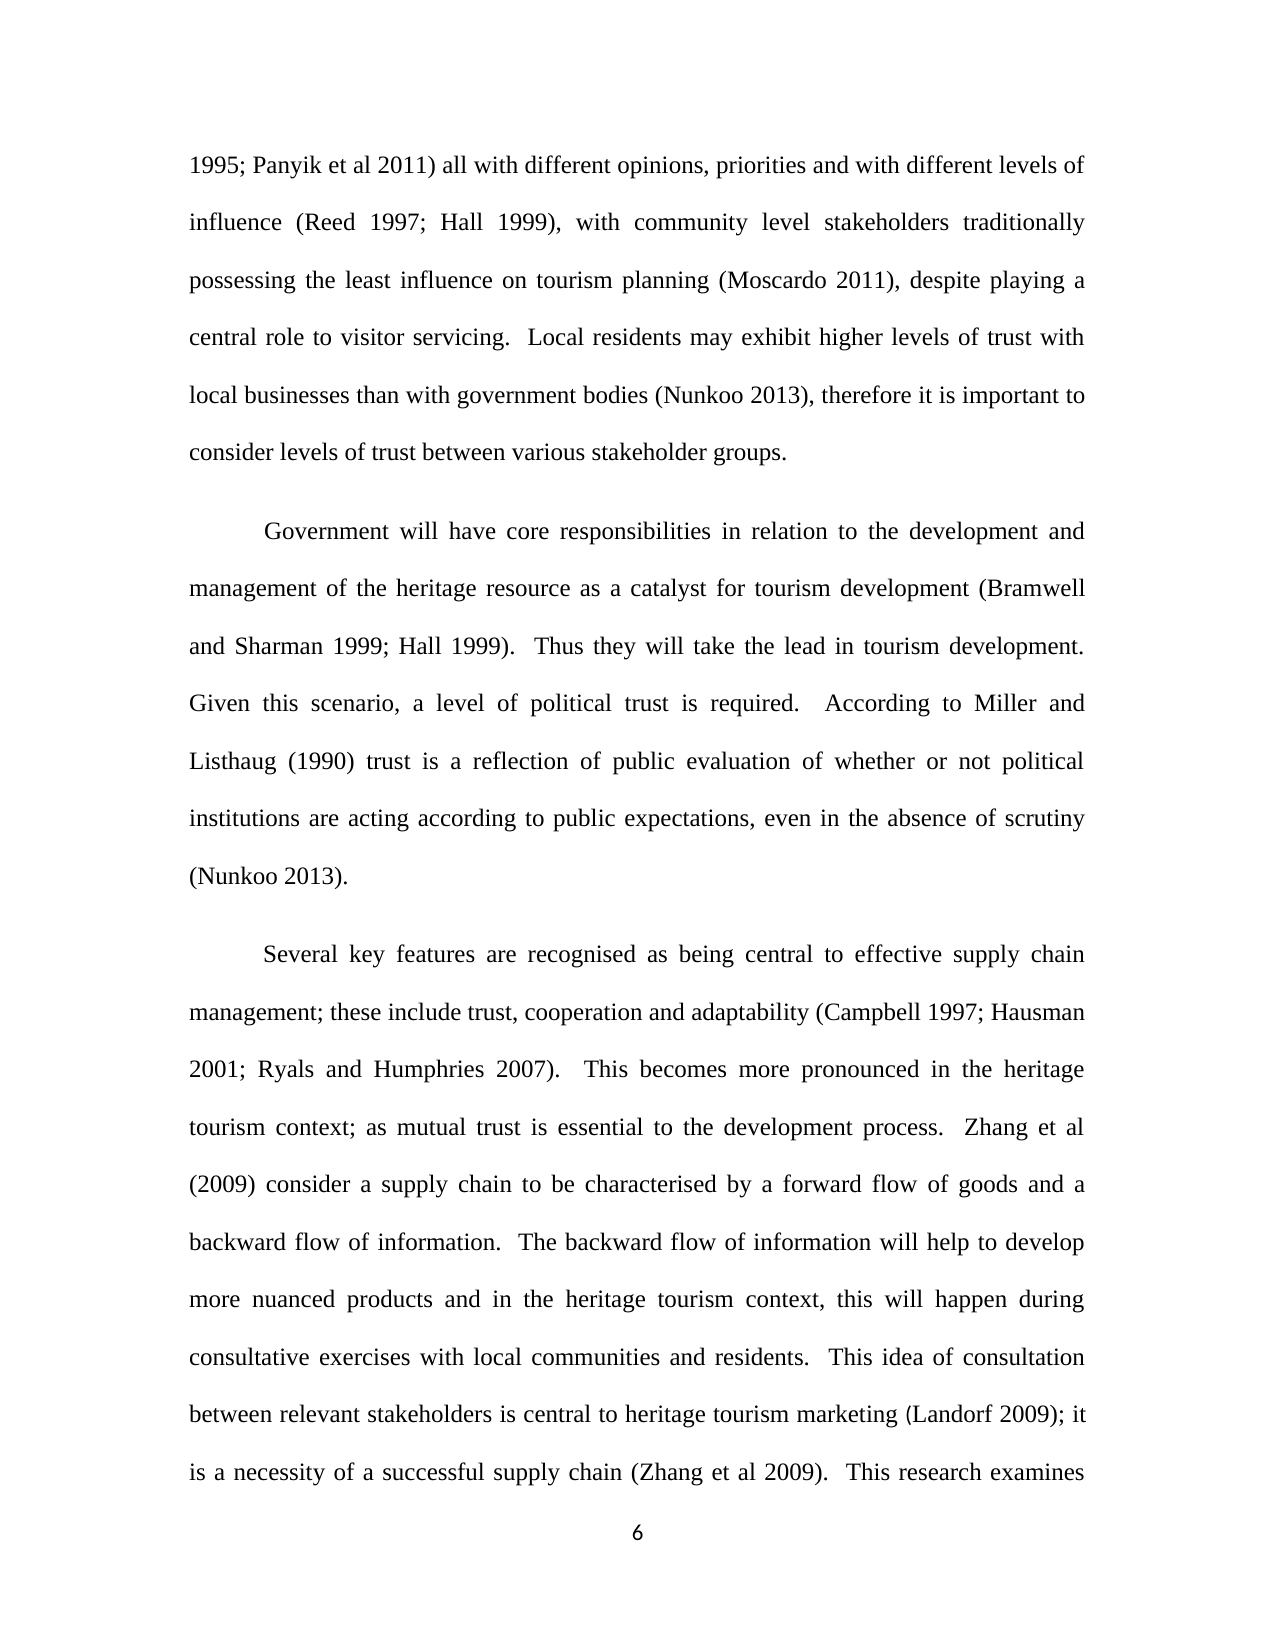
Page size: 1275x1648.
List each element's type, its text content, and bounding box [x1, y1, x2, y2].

text Government will have core responsibilities in relation to the development and management of the heritage resource as a catalyst for tourism development (Bramwell and Sharman 1999; Hall 1999). Thus they will take the lead in tourism development. Given this scenario, a level of political trust is required. According to Miller and Listhaug (1990) trust is a reflection of public evaluation of whether or not political institutions are acting according to public expectations, even in the absence of scrutiny (Nunkoo 2013). [189, 516, 1086, 889]
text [189, 939, 1086, 1486]
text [189, 150, 1086, 466]
